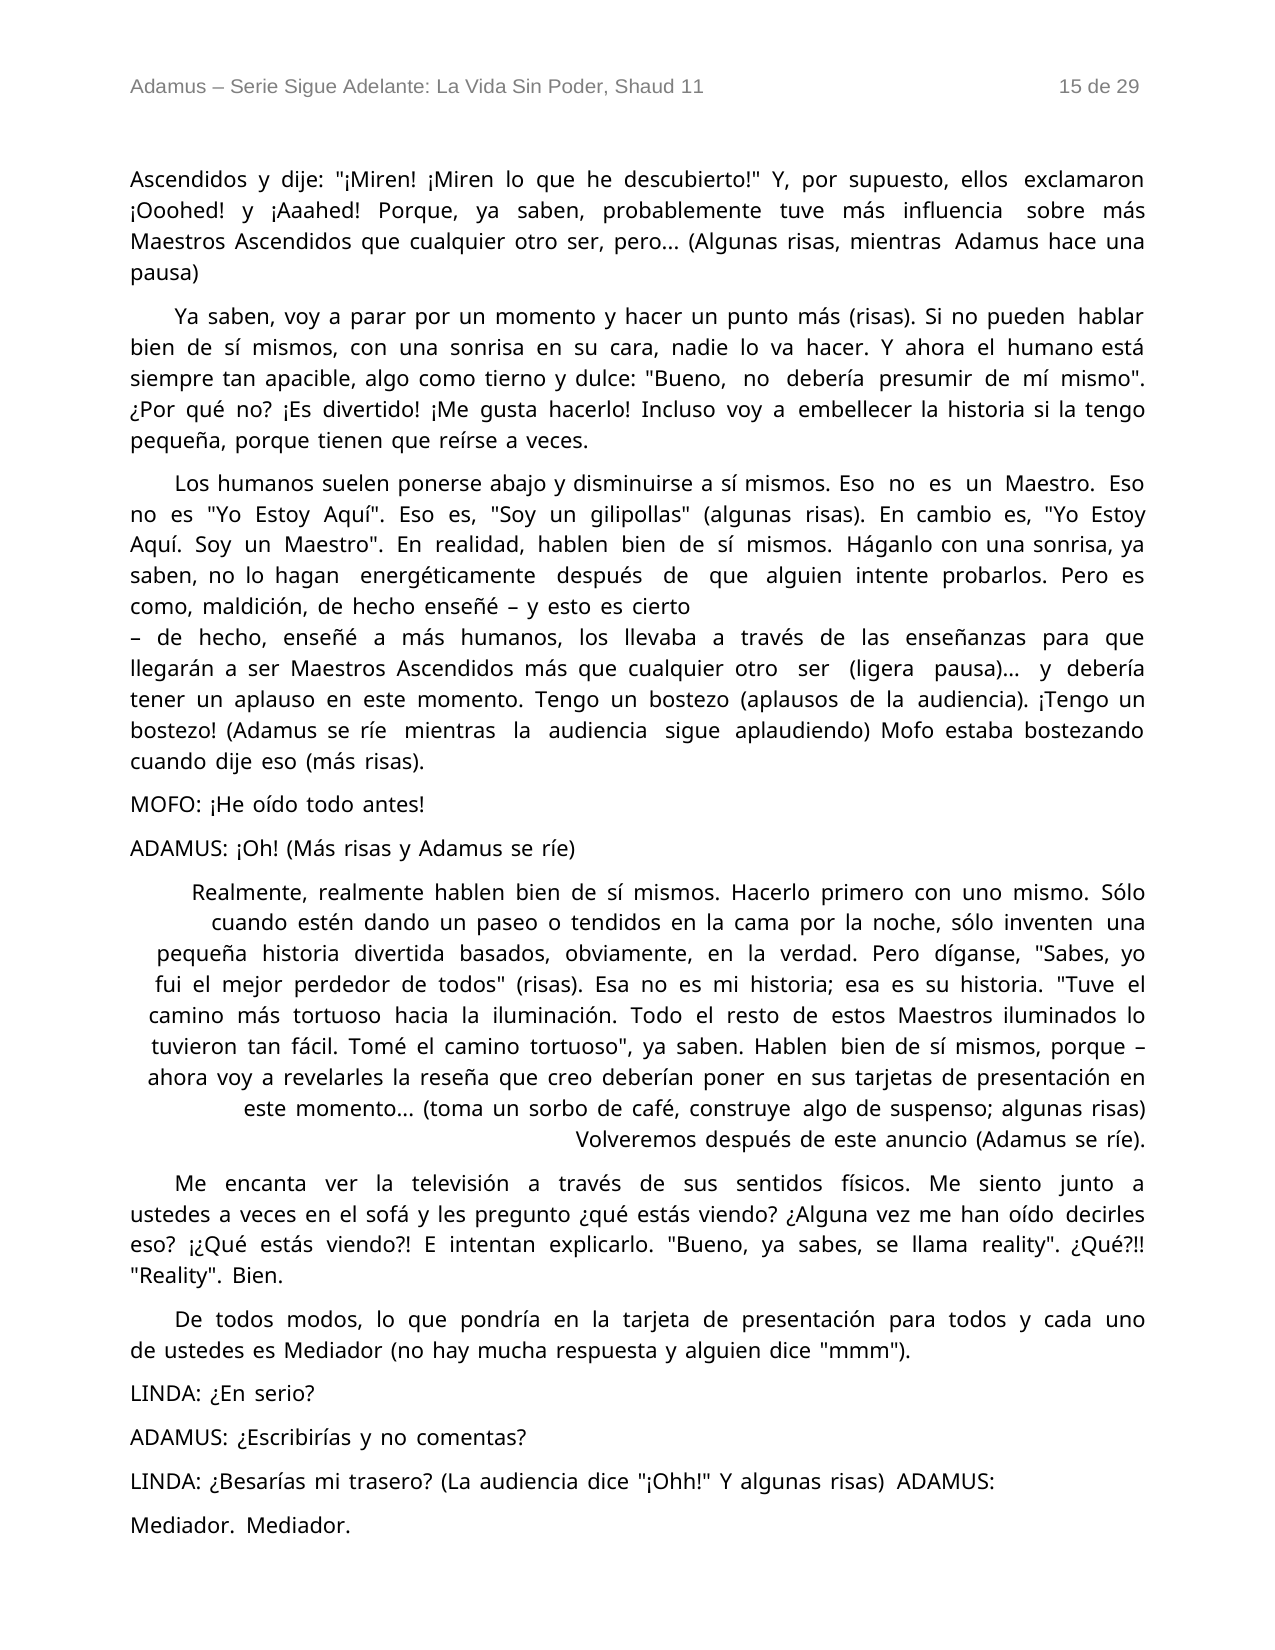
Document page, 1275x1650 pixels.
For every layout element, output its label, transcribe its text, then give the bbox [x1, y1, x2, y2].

text Ascendidos y dije: "¡Miren! ¡Miren lo que he descubierto!" Y, por supuesto, ellos exclamaron ¡Ooohed! y ¡Aaahed! Porque, ya saben, probablemente tuve más influencia sobre más Maestros Ascendidos que cualquier otro ser, pero... (Algunas risas, mientras Adamus hace una pausa) [130, 164, 1145, 287]
text ADAMUS: ¿Escribirías y no comentas? [130, 1422, 1156, 1452]
text Realmente, realmente hablen bien de sí mismos. Hacerlo primero con uno mismo. Sólo cuando estén dando un paseo o tendidos en la cama por la noche, sólo inventen una pequeña historia divertida basados, obviamente, en la verdad. Pero díganse, "Sabes, yo fui el mejor perdedor de todos" (risas). Esa no es mi historia; esa es su historia. "Tuve el camino más tortuoso hacia la iluminación. Todo el resto de estos Maestros iluminados lo tuvieron tan fácil. Tomé el camino tortuoso", ya saben. Hablen bien de sí mismos, porque – ahora voy a revelarles la reseña que creo deberían poner en sus tarjetas de presentación en este momento... (toma un sorbo de café, construye algo de suspenso; algunas risas) Volveremos después de este anuncio (Adamus se ríe). [130, 876, 1145, 1154]
text MOFO: ¡He oído todo antes! [130, 789, 1156, 819]
text De todos modos, lo que pondría en la tarjeta de presentación para todos y cada uno de ustedes es Mediador (no hay mucha respuesta y alguien dice "mmm"). [130, 1304, 1145, 1365]
text Me encanta ver la televisión a través de sus sentidos físicos. Me siento junto a ustedes a veces en el sofá y les pregunto ¿qué estás viendo? ¿Alguna vez me han oído decirles eso? ¡¿Qué estás viendo?! E intentan explicarlo. "Bueno, ya sabes, se llama reality". ¿Qué?!! "Reality". Bien. [130, 1168, 1145, 1290]
text LINDA: ¿En serio? [130, 1378, 1156, 1408]
text Los humanos suelen ponerse abajo y disminuirse a sí mismos. Eso no es un Maestro. Eso no es "Yo Estoy Aquí". Eso es, "Soy un gilipollas" (algunas risas). En cambio es, "Yo Estoy Aquí. Soy un Maestro". En realidad, hablen bien de sí mismos. Háganlo con una sonrisa, ya saben, no lo hagan energéticamente después de que alguien intente probarlos. Pero es como, maldición, de hecho enseñé – y esto es cierto [130, 468, 1146, 621]
text LINDA: ¿Besarías mi trasero? (La audiencia dice "¡Ohh!" Y algunas risas) ADAMUS: Mediador. Mediador. [130, 1466, 1047, 1540]
text Ya saben, voy a parar por un momento y hacer un punto más (risas). Si no pueden hablar bien de sí mismos, con una sonrisa en su cara, nadie lo va hacer. Y ahora el humano está siempre tan apacible, algo como tierno y dulce: "Bueno, no debería presumir de mí mismo". ¿Por qué no? ¡Es divertido! ¡Me gusta hacerlo! Incluso voy a embellecer la historia si la tengo pequeña, porque tienen que reírse a veces. [130, 301, 1145, 454]
text ADAMUS: ¡Oh! (Más risas y Adamus se ríe) [130, 833, 1156, 863]
text – de hecho, enseñé a más humanos, los llevaba a través de las enseñanzas para que llegarán a ser Maestros Ascendidos más que cualquier otro ser (ligera pausa)… y debería tener un aplauso en este momento. Tengo un bostezo (aplausos de la audiencia). ¡Tengo un bostezo! (Adamus se ríe mientras la audiencia sigue aplaudiendo) Mofo estaba bostezando cuando dije eso (más risas). [130, 622, 1145, 776]
